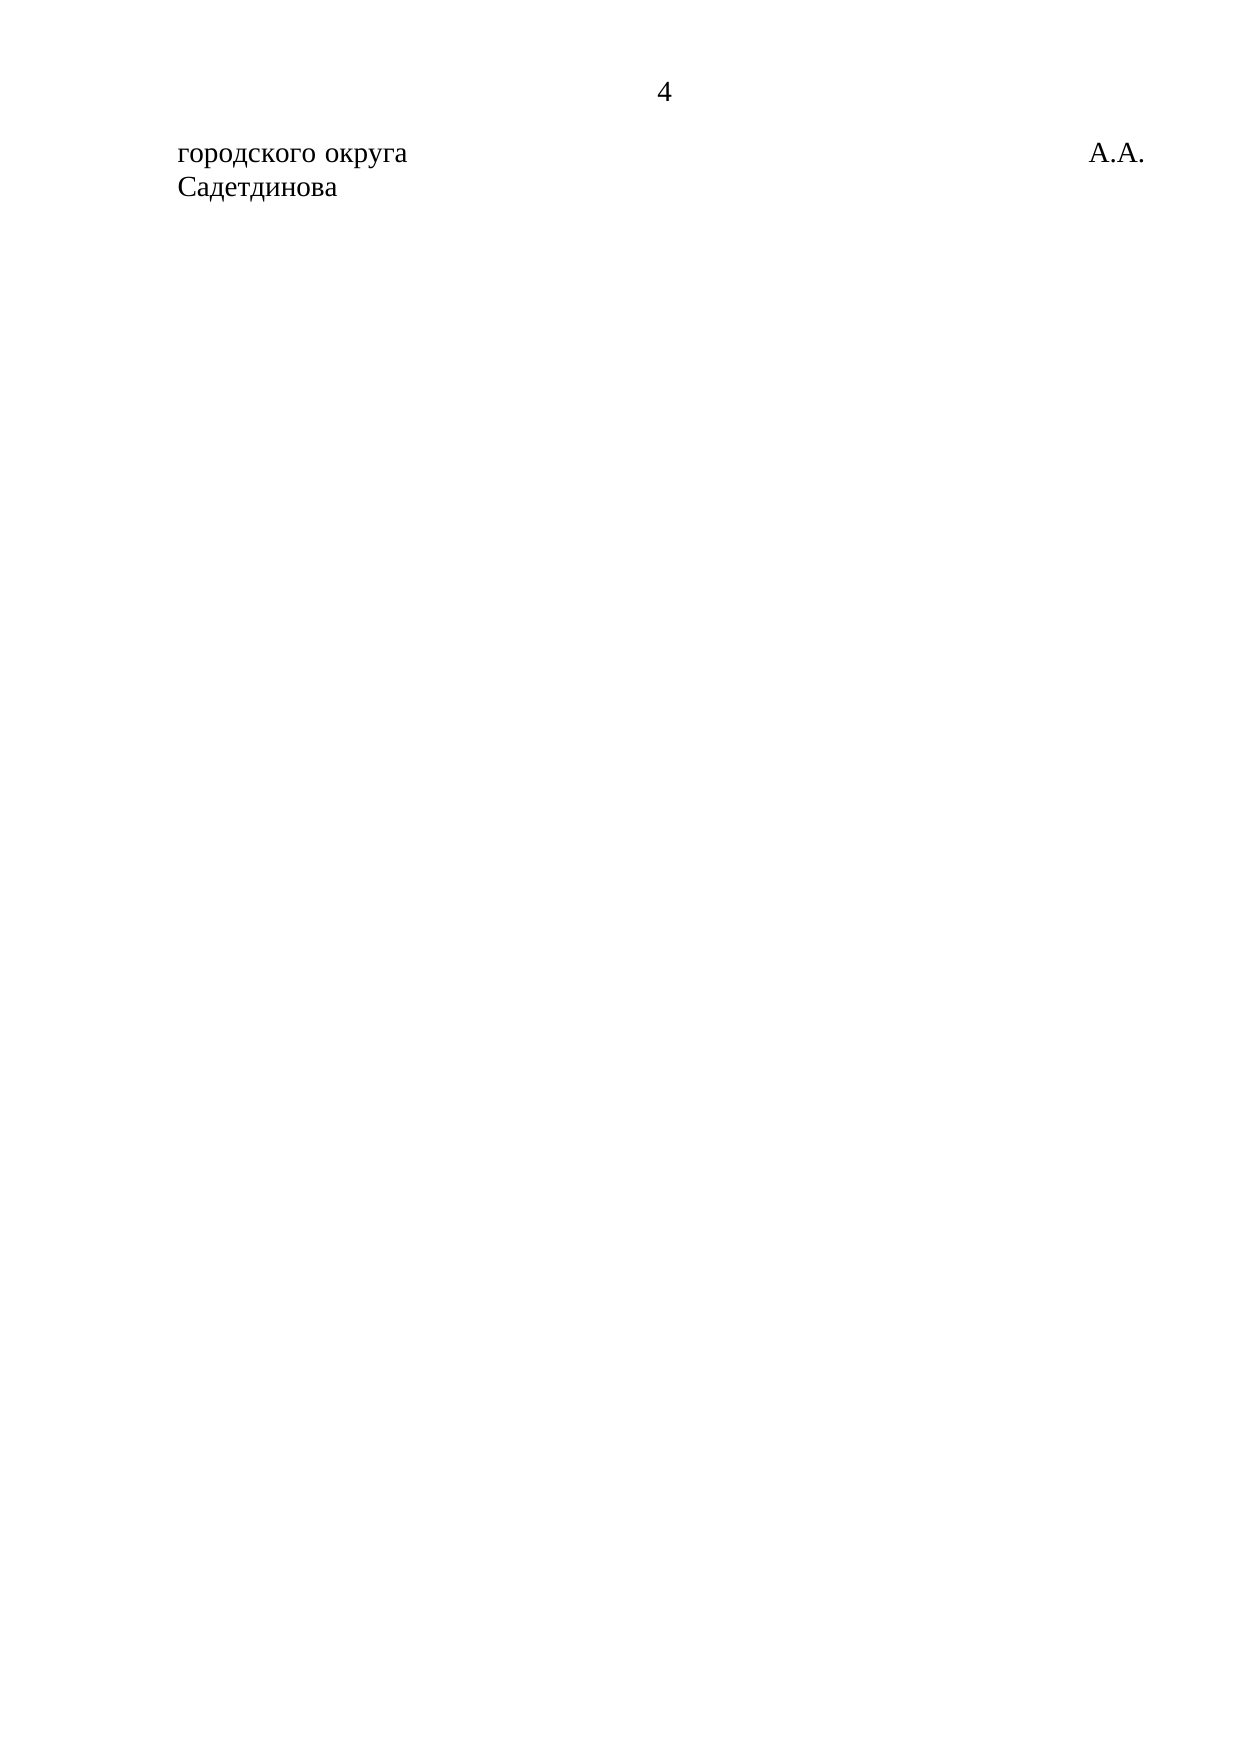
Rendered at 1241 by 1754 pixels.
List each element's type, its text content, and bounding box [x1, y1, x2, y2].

text городского округа А.А. Садетдинова [177, 135, 1152, 202]
